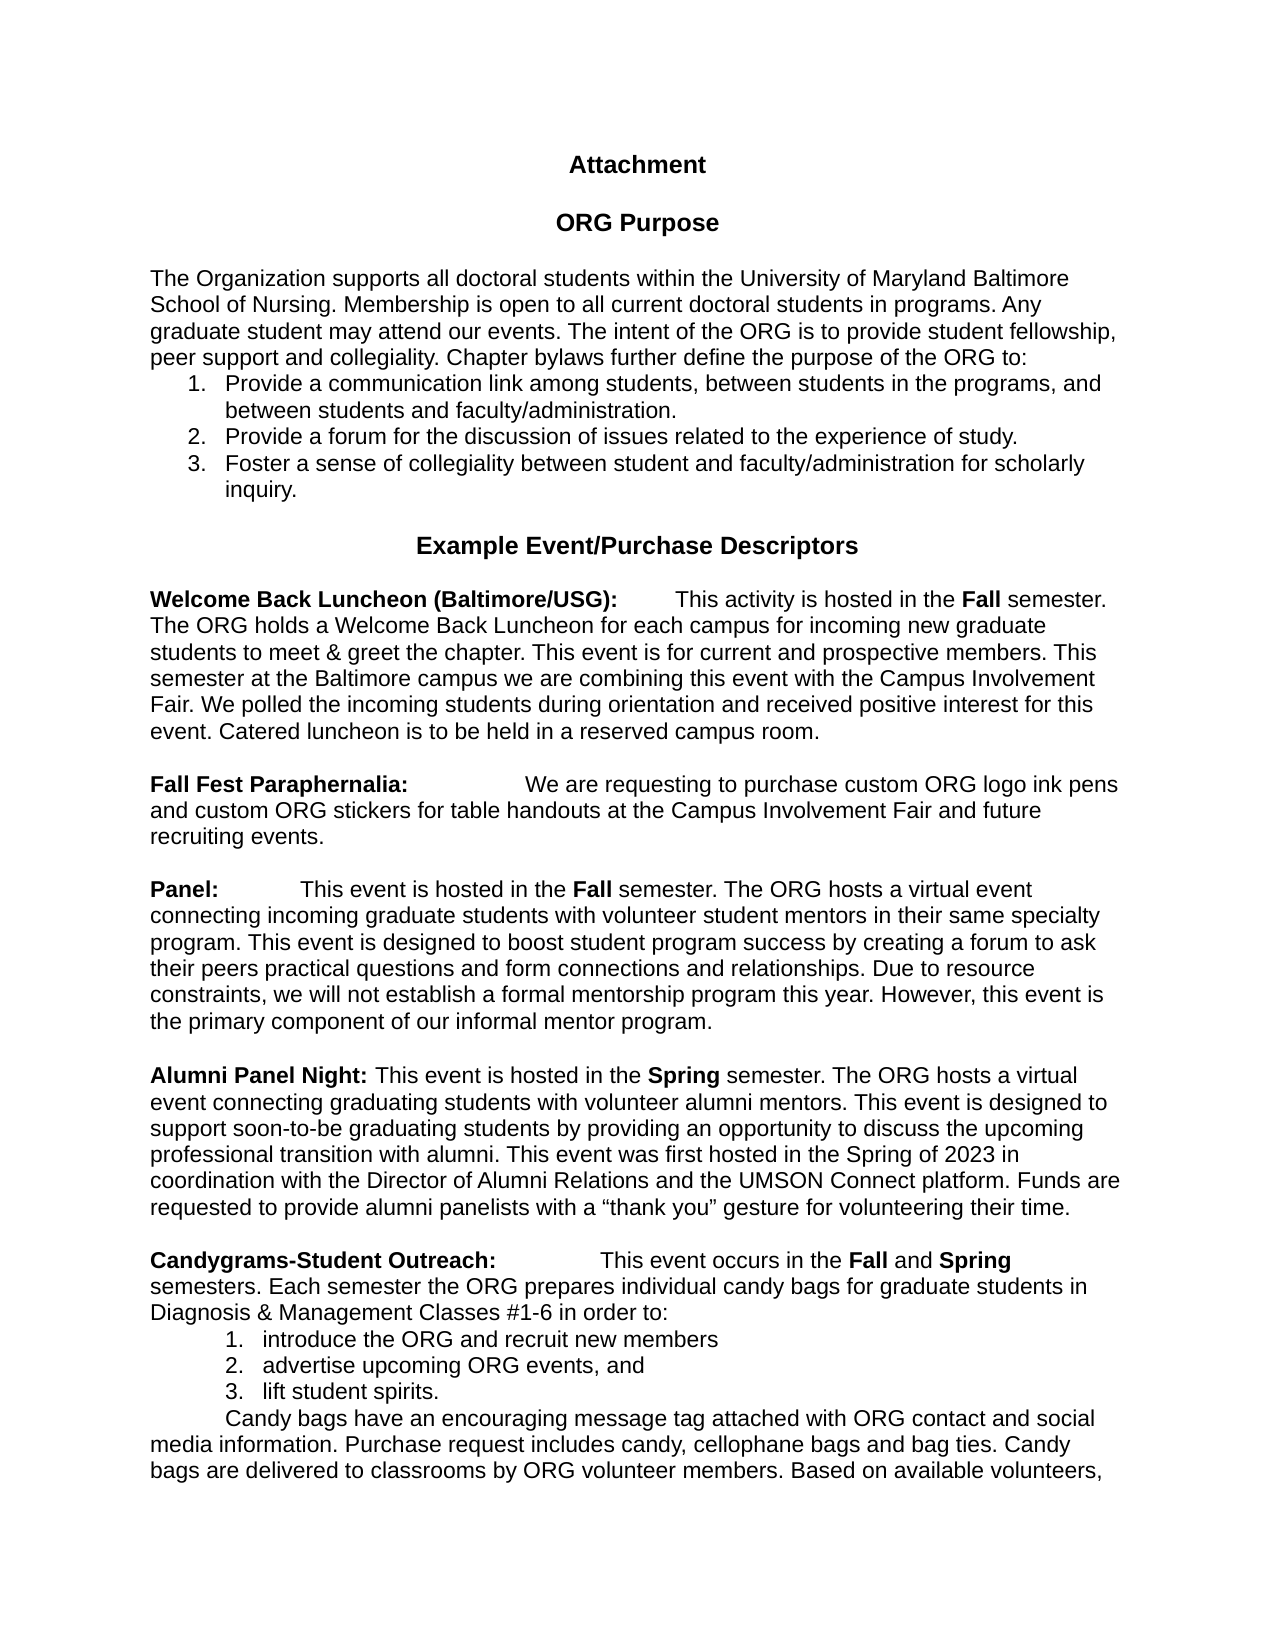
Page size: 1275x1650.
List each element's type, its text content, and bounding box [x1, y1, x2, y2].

list lift student spirits. [225, 1378, 1125, 1405]
text Example Event/Purchase Descriptors [150, 531, 1125, 560]
list advertise upcoming ORG events, and [225, 1352, 1125, 1378]
text Welcome Back Luncheon (Baltimore/USG): This activity is hosted in the Fall semester. The ORG holds a Welcome Back Luncheon for each campus for incoming new graduate students to meet & greet the chapter. This event is for current and prospective members. This semester at the Baltimore campus we are combining this event with the Campus Involvement Fair. We polled the incoming students during orientation and received positive interest for this event. Catered luncheon is to be held in a reserved campus room. [150, 586, 1125, 744]
text Panel: This event is hosted in the Fall semester. The ORG hosts a virtual event connecting incoming graduate students with volunteer student mentors in their same specialty program. This event is designed to boost student program success by creating a forum to ask their peers practical questions and form connections and relationships. Due to resource constraints, we will not establish a formal mentorship program this year. However, this event is the primary component of our informal mentor program. [150, 876, 1125, 1034]
text Attachment [150, 150, 1125, 179]
text The Organization supports all doctoral students within the University of Maryland Baltimore School of Nursing. Membership is open to all current doctoral students in programs. Any graduate student may attend our events. The intent of the ORG is to provide student fellowship, peer support and collegiality. Chapter bylaws further define the purpose of the ORG to: [790, 265, 1125, 370]
list introduce the ORG and recruit new members [225, 1326, 1125, 1352]
text Fall Fest Paraphernalia: We are requesting to purchase custom ORG logo ink pens and custom ORG stickers for table handouts at the Campus Involvement Fair and future recruiting events. [150, 771, 1125, 849]
list Foster a sense of collegiality between student and faculty/administration for scholarly inquiry. [187, 449, 1125, 502]
text Alumni Panel Night: This event is hosted in the Spring semester. The ORG hosts a virtual event connecting graduating students with volunteer alumni mentors. This event is designed to support soon-to-be graduating students by providing an opportunity to discuss the upcoming professional transition with alumni. This event was first hosted in the Spring of 2023 in coordination with the Director of Alumni Relations and the UMSON Connect platform. Funds are requested to provide alumni panelists with a “thank you” gesture for volunteering their time. [150, 1062, 1125, 1220]
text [150, 1405, 1125, 1484]
text ORG Purpose [150, 207, 1125, 236]
text Candygrams-Student Outreach: This event occurs in the Fall and Spring semesters. Each semester the ORG prepares individual candy bags for graduate students in Diagnosis & Management Classes #1-6 in order to: [150, 1247, 1125, 1326]
list Provide a communication link among students, between students in the programs, and between students and faculty/administration. [187, 370, 1125, 423]
list Provide a forum for the discussion of issues related to the experience of study. [187, 423, 1125, 449]
